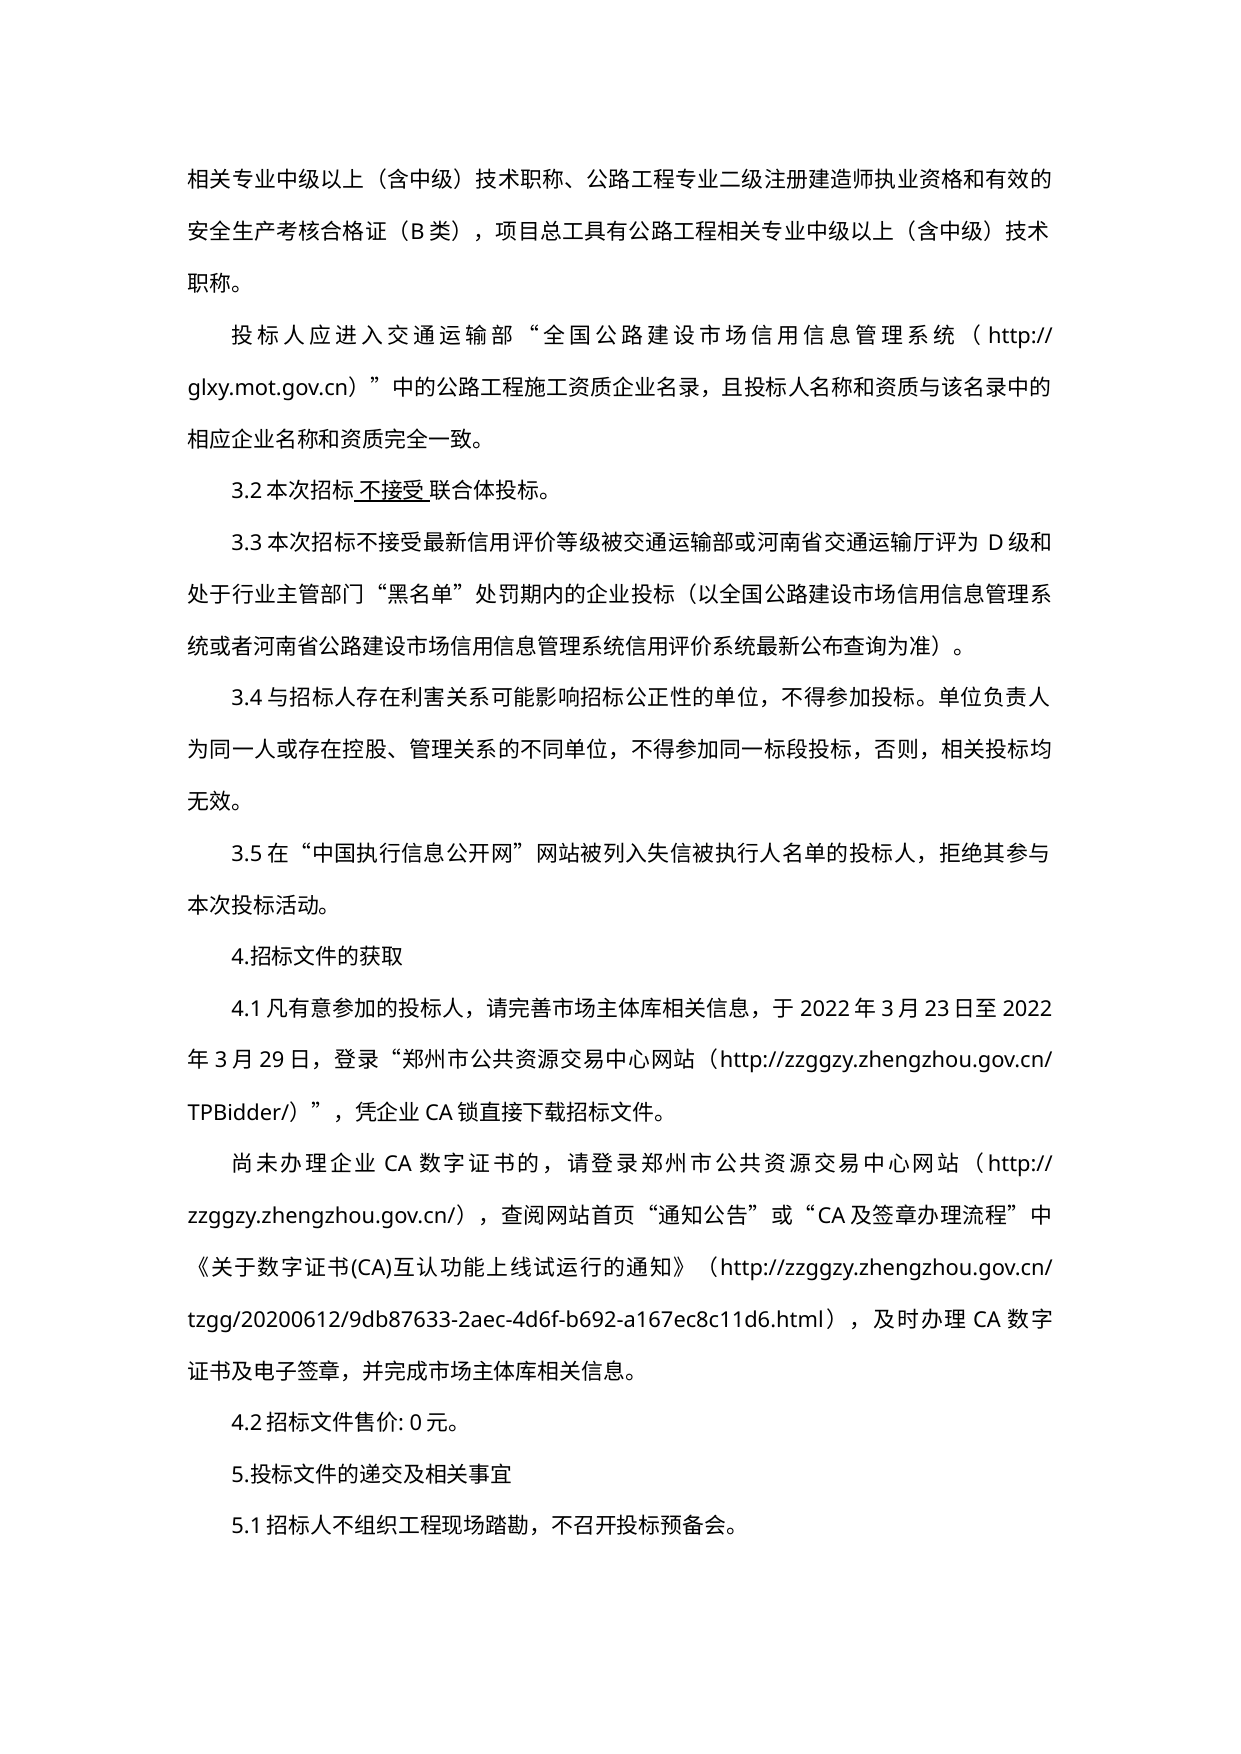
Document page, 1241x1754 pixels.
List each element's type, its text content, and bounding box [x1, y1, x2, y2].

text 4.1凡有意参加的投标人，请完善市场主体库相关信息，于2022年3月23日至2022年3月29日，登录“郑州市公共资源交易中心网站（http://zzggzy.zhengzhou.gov.cn/TPBidder/）”，凭企业CA锁直接下载招标文件。 [187, 990, 1053, 1127]
text 尚未办理企业CA数字证书的，请登录郑州市公共资源交易中心网站（http://zzggzy.zhengzhou.gov.cn/），查阅网站首页“通知公告”或“CA及签章办理流程”中《关于数字证书(CA)互认功能上线试运行的通知》（http://zzggzy.zhengzhou.gov.cn/tzgg/20200612/9db87633-2aec-4d6f-b692-a167ec8c11d6.html），及时办理CA数字证书及电子签章，并完成市场主体库相关信息。 [187, 1146, 1053, 1386]
text 4.招标文件的获取 [187, 939, 1053, 971]
text 5.投标文件的递交及相关事宜 [187, 1457, 1053, 1489]
text 3.3本次招标不接受最新信用评价等级被交通运输部或河南省交通运输厅评为D级和处于行业主管部门“黑名单”处罚期内的企业投标（以全国公路建设市场信用信息管理系统或者河南省公路建设市场信用信息管理系统信用评价系统最新公布查询为准）。 [187, 524, 1053, 661]
text 5.1招标人不组织工程现场踏勘，不召开投标预备会。 [187, 1508, 1053, 1541]
text 3.5在“中国执行信息公开网”网站被列入失信被执行人名单的投标人，拒绝其参与本次投标活动。 [187, 835, 1053, 920]
text 3.4与招标人存在利害关系可能影响招标公正性的单位，不得参加投标。单位负责人为同一人或存在控股、管理关系的不同单位，不得参加同一标段投标，否则，相关投标均无效。 [187, 680, 1053, 816]
text 4.2招标文件售价: 0元。 [187, 1405, 1053, 1438]
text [187, 162, 1053, 298]
text 3.2本次招标 不接受 联合体投标。 [187, 473, 1053, 505]
text 投标人应进入交通运输部“全国公路建设市场信用信息管理系统（http://glxy.mot.gov.cn）”中的公路工程施工资质企业名录，且投标人名称和资质与该名录中的相应企业名称和资质完全一致。 [187, 317, 1053, 454]
